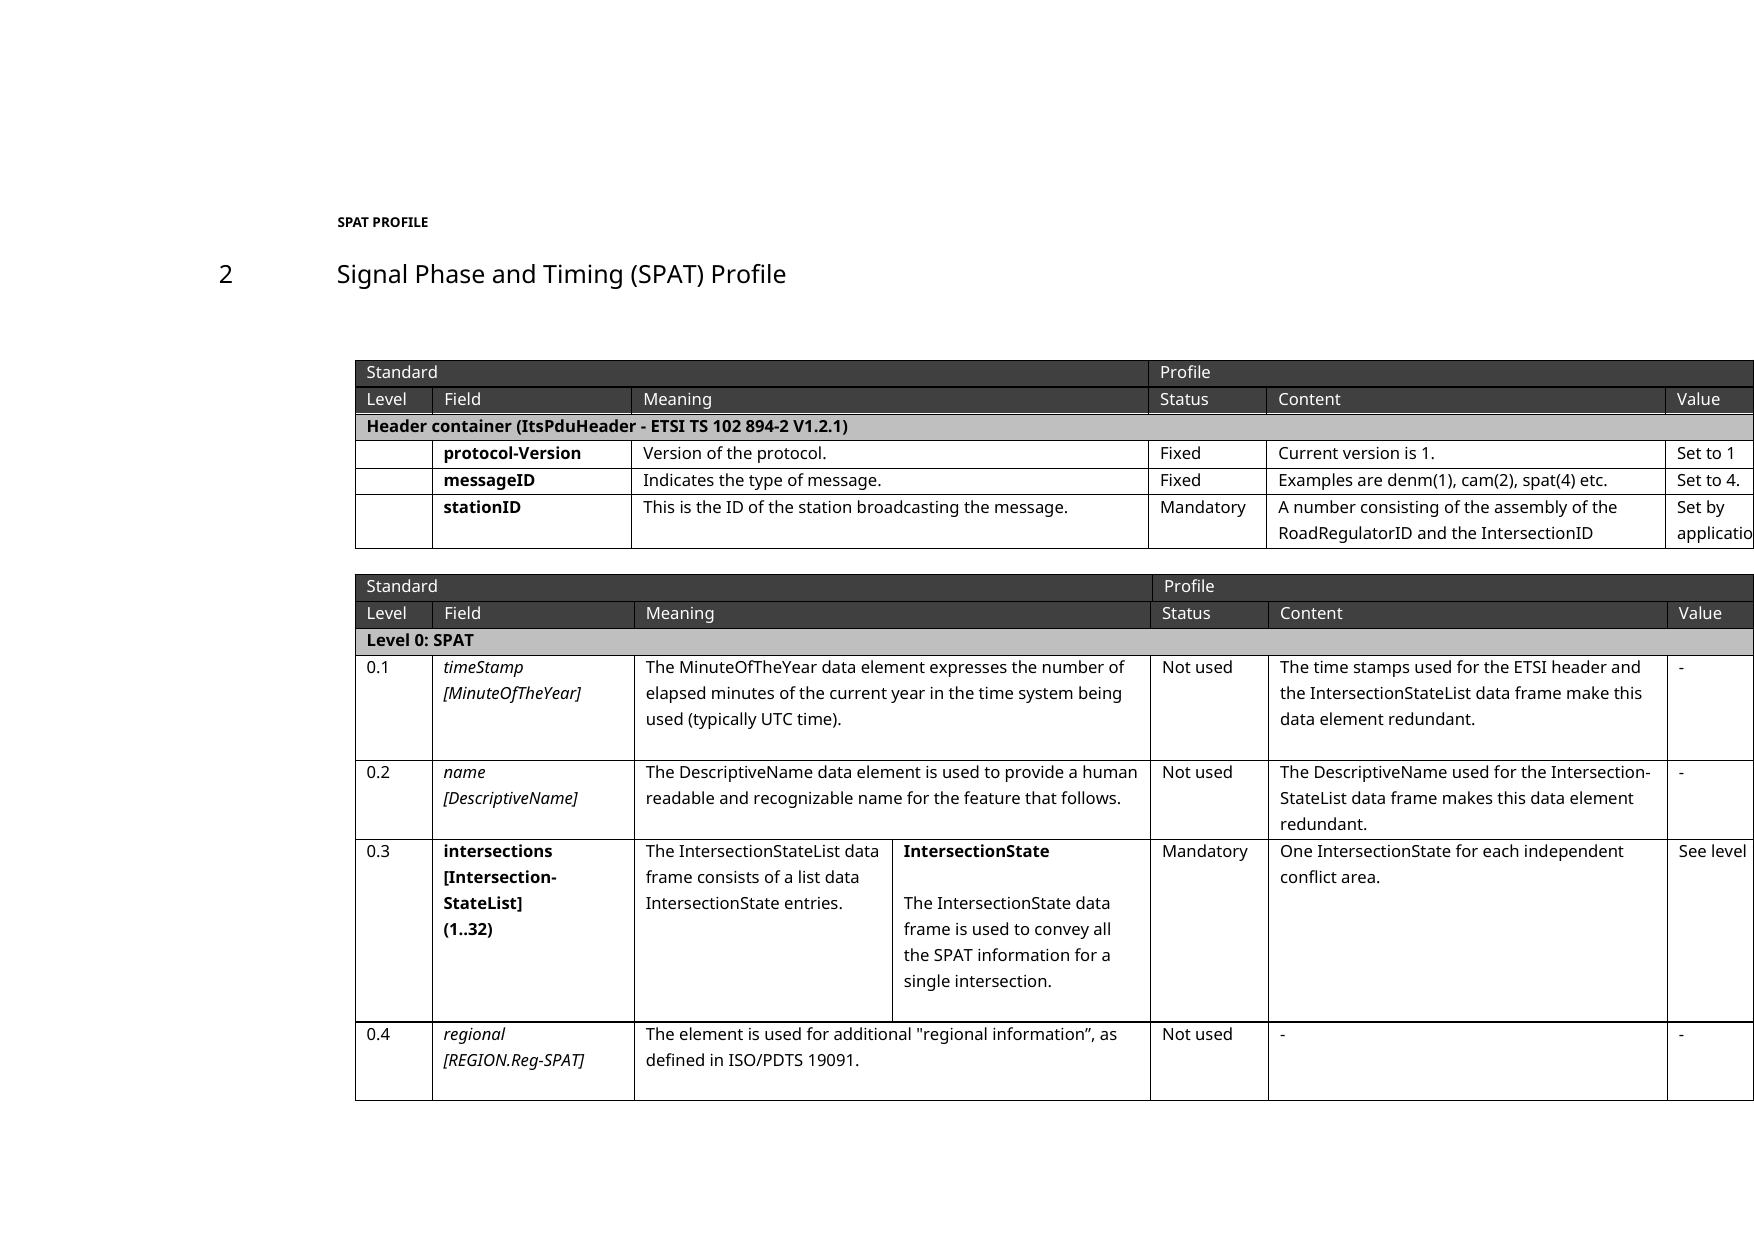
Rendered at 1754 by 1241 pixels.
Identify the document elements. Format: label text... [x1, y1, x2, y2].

table_cell Set by application. [1666, 495, 1753, 547]
table_cell Not used [1151, 1023, 1268, 1100]
table_cell Current version is 1. [1267, 441, 1665, 467]
table_cell 0.3 [356, 840, 432, 1021]
table_cell Set to 1 [1666, 441, 1753, 467]
table_cell Level 0: SPAT [356, 629, 1753, 655]
table_cell IntersectionState The IntersectionState data frame is used to convey all the SPAT information for a single intersection. [893, 840, 1150, 1021]
table_cell Content [1269, 602, 1667, 628]
table_cell Level [356, 602, 432, 628]
table_cell See level 1 [1668, 840, 1753, 1021]
table_cell 0.4 [356, 1023, 432, 1100]
table_cell Set to 4. [1666, 469, 1753, 494]
table_cell Status [1151, 602, 1268, 628]
table_cell Level [356, 388, 432, 413]
table_cell Field [433, 388, 631, 413]
table_cell messageID [433, 469, 631, 494]
table_cell Value [1666, 388, 1753, 413]
table_cell Not used [1151, 761, 1268, 839]
table_cell Fixed [1149, 469, 1266, 494]
table_cell This is the ID of the station broadcasting the message. [632, 495, 1148, 547]
table_cell Meaning [632, 388, 1148, 413]
table_cell protocol-Version [433, 441, 631, 467]
table_cell Version of the protocol. [632, 441, 1148, 467]
table_header Profile [1149, 361, 1753, 386]
table_cell 0.1 [356, 656, 432, 759]
table_cell [356, 495, 432, 547]
table_cell Indicates the type of message. [632, 469, 1148, 494]
table_cell - [1668, 1023, 1753, 1100]
table_cell 0.2 [356, 761, 432, 839]
table_cell Field [433, 602, 634, 628]
table_cell Content [1267, 388, 1665, 413]
table_cell One IntersectionState for each independent conflict area. [1269, 840, 1667, 1021]
table_cell The IntersectionStateList data frame consists of a list data IntersectionState entries. [635, 840, 892, 1021]
table_cell Fixed [1149, 441, 1266, 467]
table_cell stationID [433, 495, 631, 547]
table_cell name [DescriptiveName] [433, 761, 634, 839]
table_cell Status [1149, 388, 1266, 413]
table_cell - [1668, 656, 1753, 759]
table_cell [356, 469, 432, 494]
table_cell Mandatory [1151, 840, 1268, 1021]
table_cell Not used [1151, 656, 1268, 759]
table_cell The element is used for additional "regional information”, as defined in ISO/PDTS 19091. [635, 1023, 1150, 1100]
table_cell Header container (ItsPduHeader - ETSI TS 102 894-2 V1.2.1) [356, 415, 1753, 440]
text Signal Phase and Timing (SPAT) Profile [218, 257, 1653, 291]
table_cell - [1668, 761, 1753, 839]
table_cell The time stamps used for the ETSI header and the IntersectionStateList data frame make this data element redundant. [1269, 656, 1667, 759]
table_header Profile [1153, 575, 1753, 601]
table_cell Mandatory [1149, 495, 1266, 547]
table_cell The DescriptiveName used for the Intersection-StateList data frame makes this data element redundant. [1269, 761, 1667, 839]
table_cell The DescriptiveName data element is used to provide a human readable and recognizable name for the feature that follows. [635, 761, 1150, 839]
table_header Standard [356, 361, 1148, 386]
table_cell regional [REGION.Reg-SPAT] [433, 1023, 634, 1100]
table_cell timeStamp [MinuteOfTheYear] [433, 656, 634, 759]
table_cell Examples are denm(1), cam(2), spat(4) etc. [1267, 469, 1665, 494]
table_cell The MinuteOfTheYear data element expresses the number of elapsed minutes of the current year in the time system being used (typically UTC time). [635, 656, 1150, 759]
table_cell Meaning [635, 602, 1150, 628]
table_cell [356, 441, 432, 467]
table_cell Value [1668, 602, 1753, 628]
table_cell intersections [Intersection-StateList] (1..32) [433, 840, 634, 1021]
table_cell - [1269, 1023, 1667, 1100]
table_header Standard [356, 575, 1152, 601]
table_cell A number consisting of the assembly of the RoadRegulatorID and the IntersectionID [1267, 495, 1665, 547]
